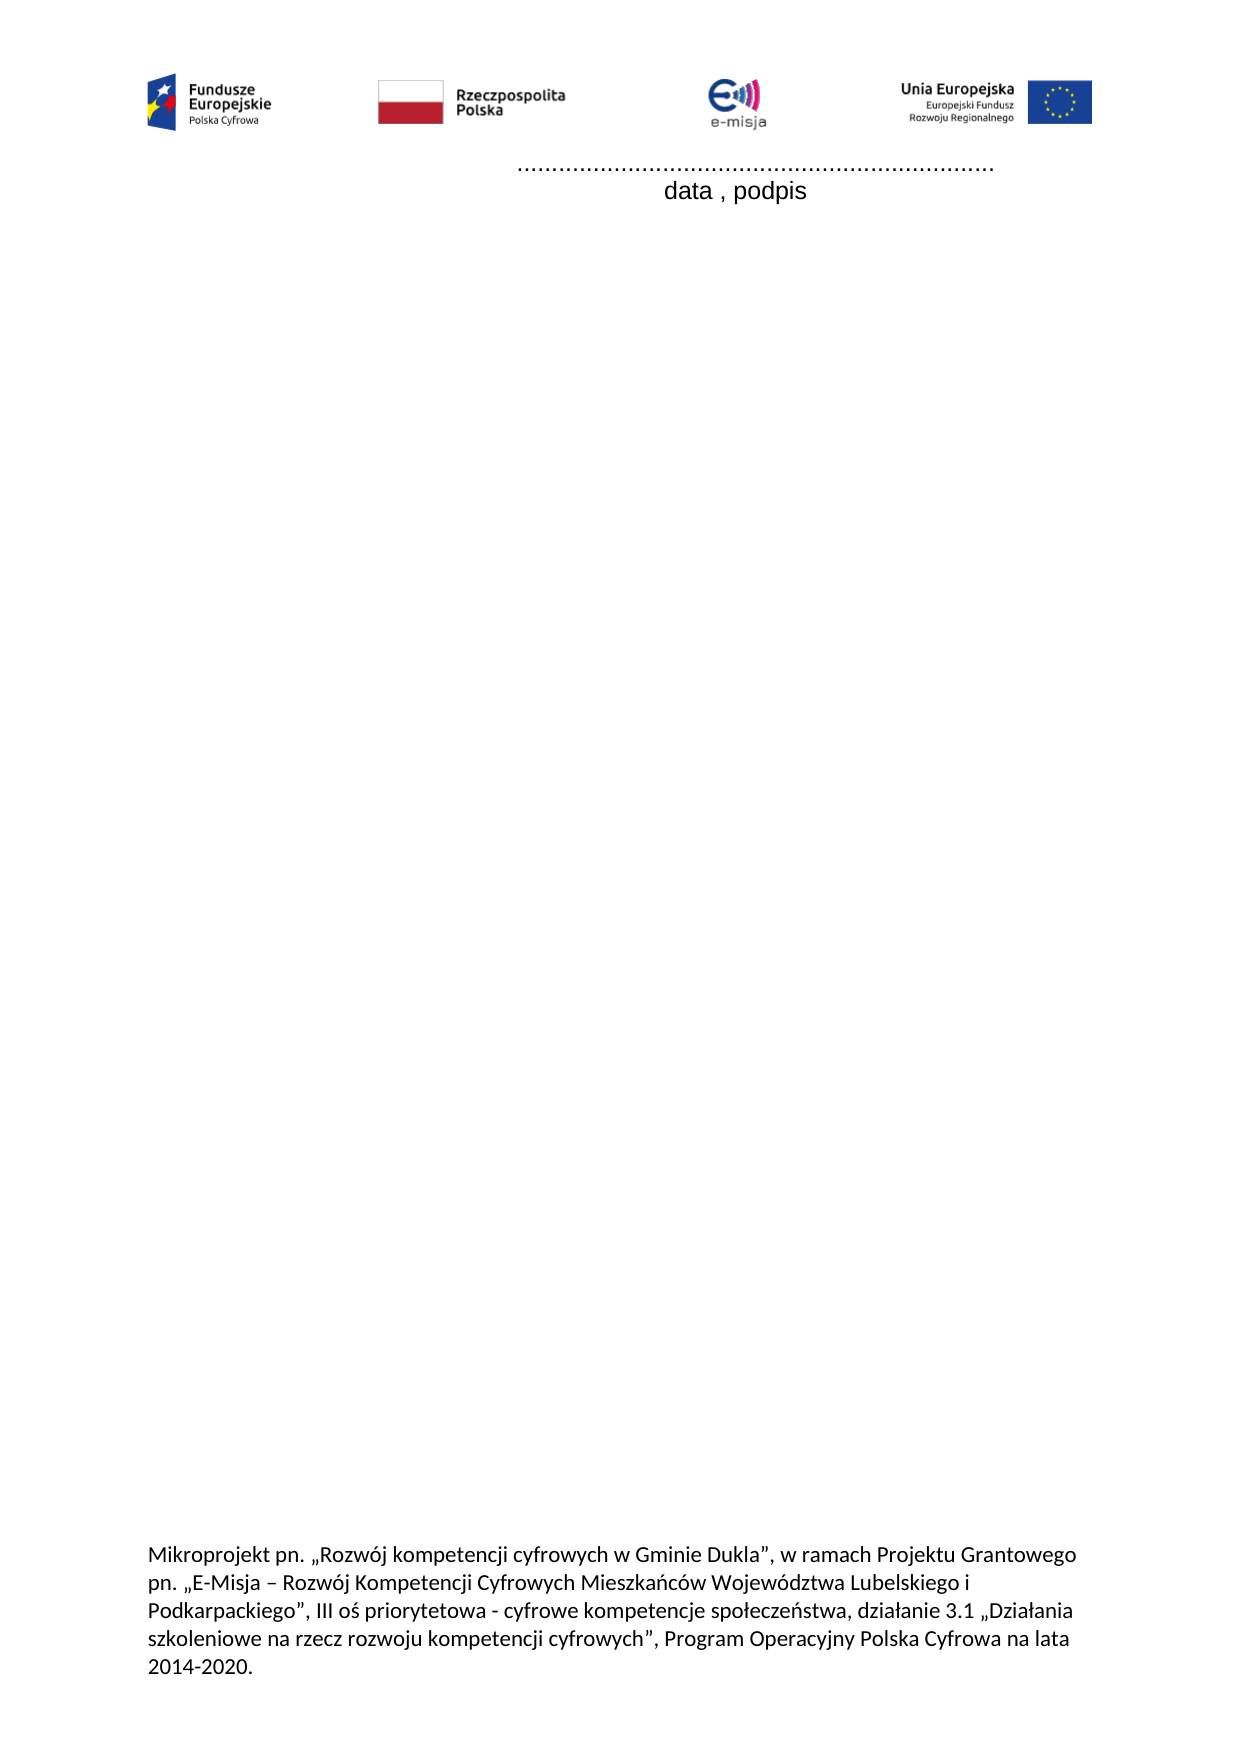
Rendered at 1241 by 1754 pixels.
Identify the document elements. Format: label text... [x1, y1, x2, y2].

text data , podpis [664, 176, 1093, 205]
picture [147, 73, 1093, 132]
text ..................................................................... [516, 148, 1093, 176]
